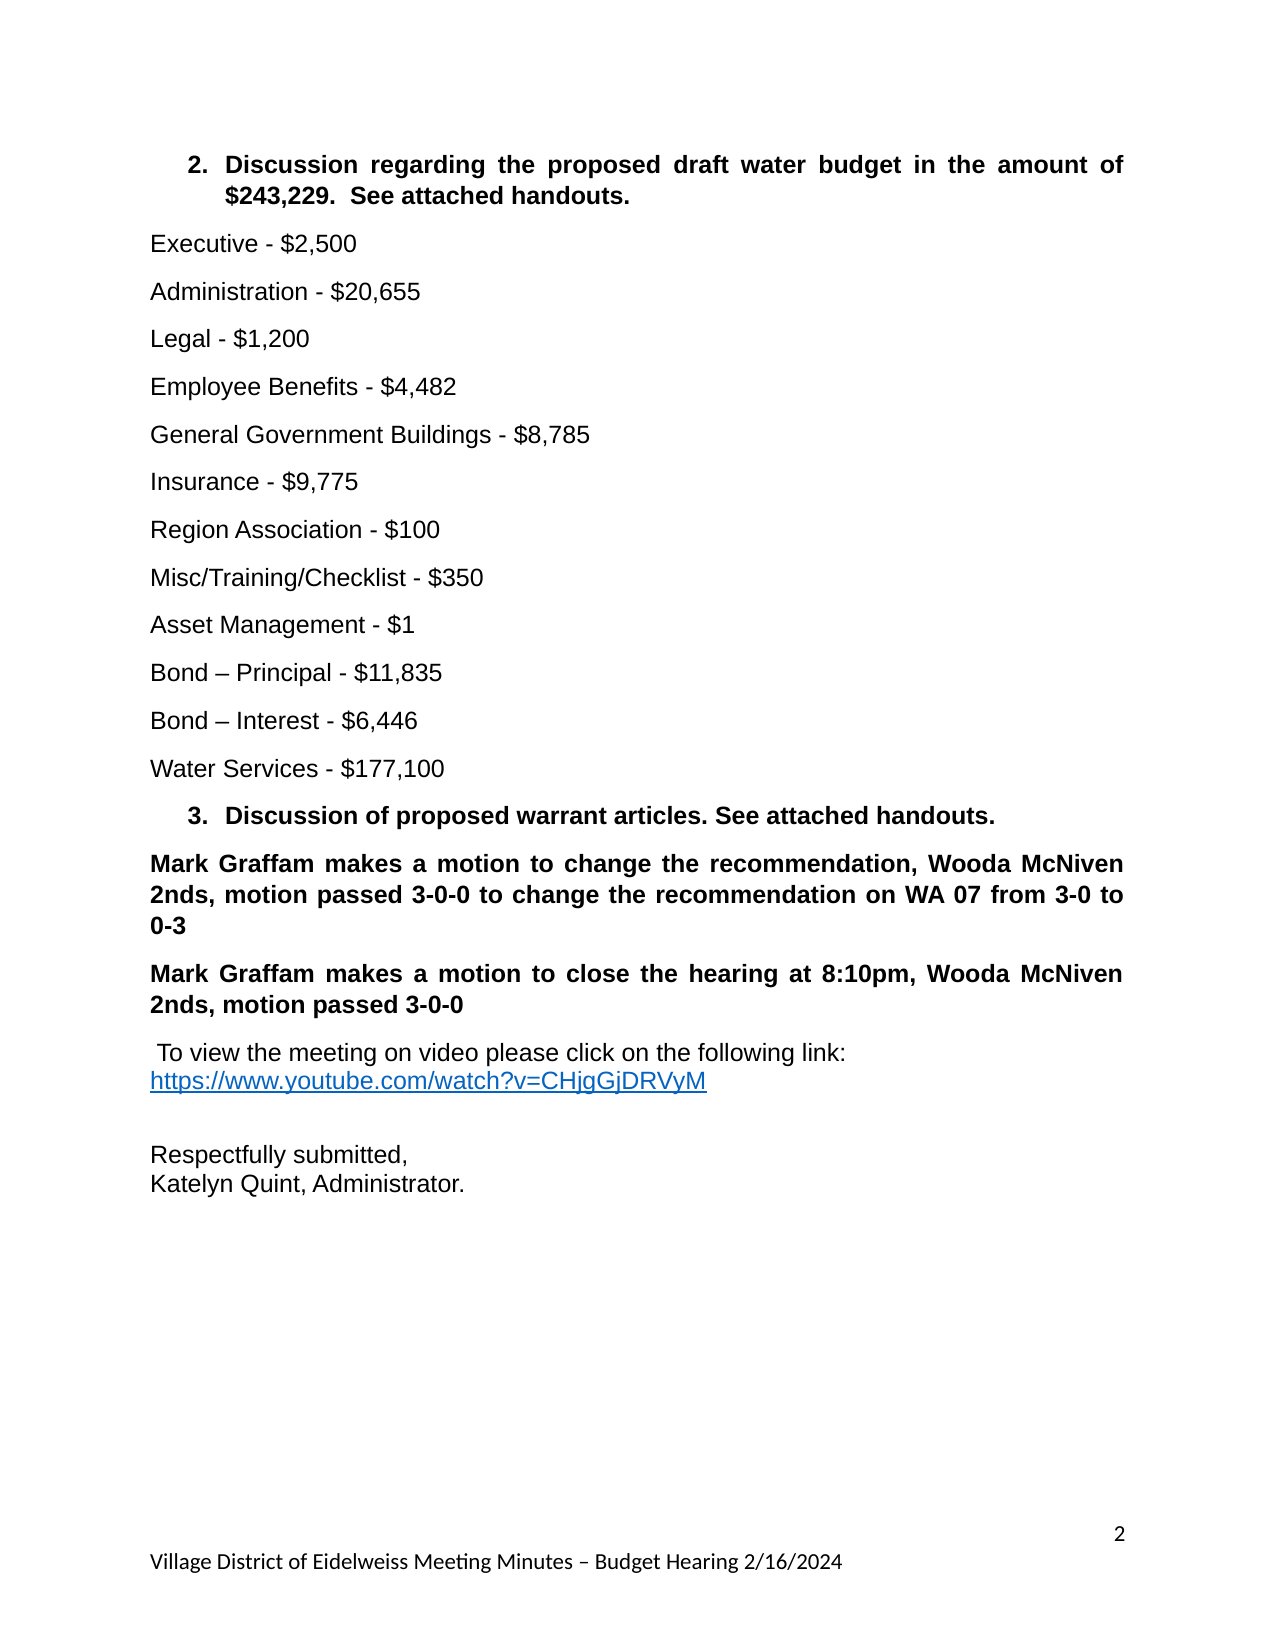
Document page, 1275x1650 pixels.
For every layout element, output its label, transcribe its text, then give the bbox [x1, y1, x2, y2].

text Bond – Interest - $6,446 [150, 706, 1125, 734]
text Employee Benefits - $4,482 [150, 372, 1125, 401]
list Discussion of proposed warrant articles. See attached handouts. [187, 801, 1125, 830]
text General Government Buildings - $8,785 [150, 419, 1125, 448]
text Region Association - $100 [150, 515, 1125, 544]
text Mark Graffam makes a motion to change the recommendation, Wooda McNiven 2nds, motion passed 3-0-0 to change the recommendation on WA 07 from 3-0 to 0-3 [150, 849, 1125, 940]
text Legal - $1,200 [150, 324, 1125, 353]
text Respectfully submitted, [150, 1140, 1125, 1169]
text Insurance - $9,775 [150, 467, 1125, 496]
text Mark Graffam makes a motion to close the hearing at 8:10pm, Wooda McNiven 2nds, motion passed 3-0-0 [150, 959, 1125, 1018]
text Executive - $2,500 [150, 229, 1125, 257]
text Asset Management - $1 [150, 610, 1125, 639]
list Discussion regarding the proposed draft water budget in the amount of $243,229. See attached handouts. [187, 150, 1125, 210]
text Bond – Principal - $11,835 [150, 658, 1125, 687]
text Administration - $20,655 [150, 276, 1125, 305]
text Misc/Training/Checklist - $350 [150, 563, 1125, 591]
text To view the meeting on video please click on the following link: https://www.youtube.com/watch?v=CHjgGjDRVyM [150, 1037, 1125, 1095]
text Water Services - $177,100 [150, 753, 1125, 782]
text Katelyn Quint, Administrator. [150, 1169, 1125, 1198]
